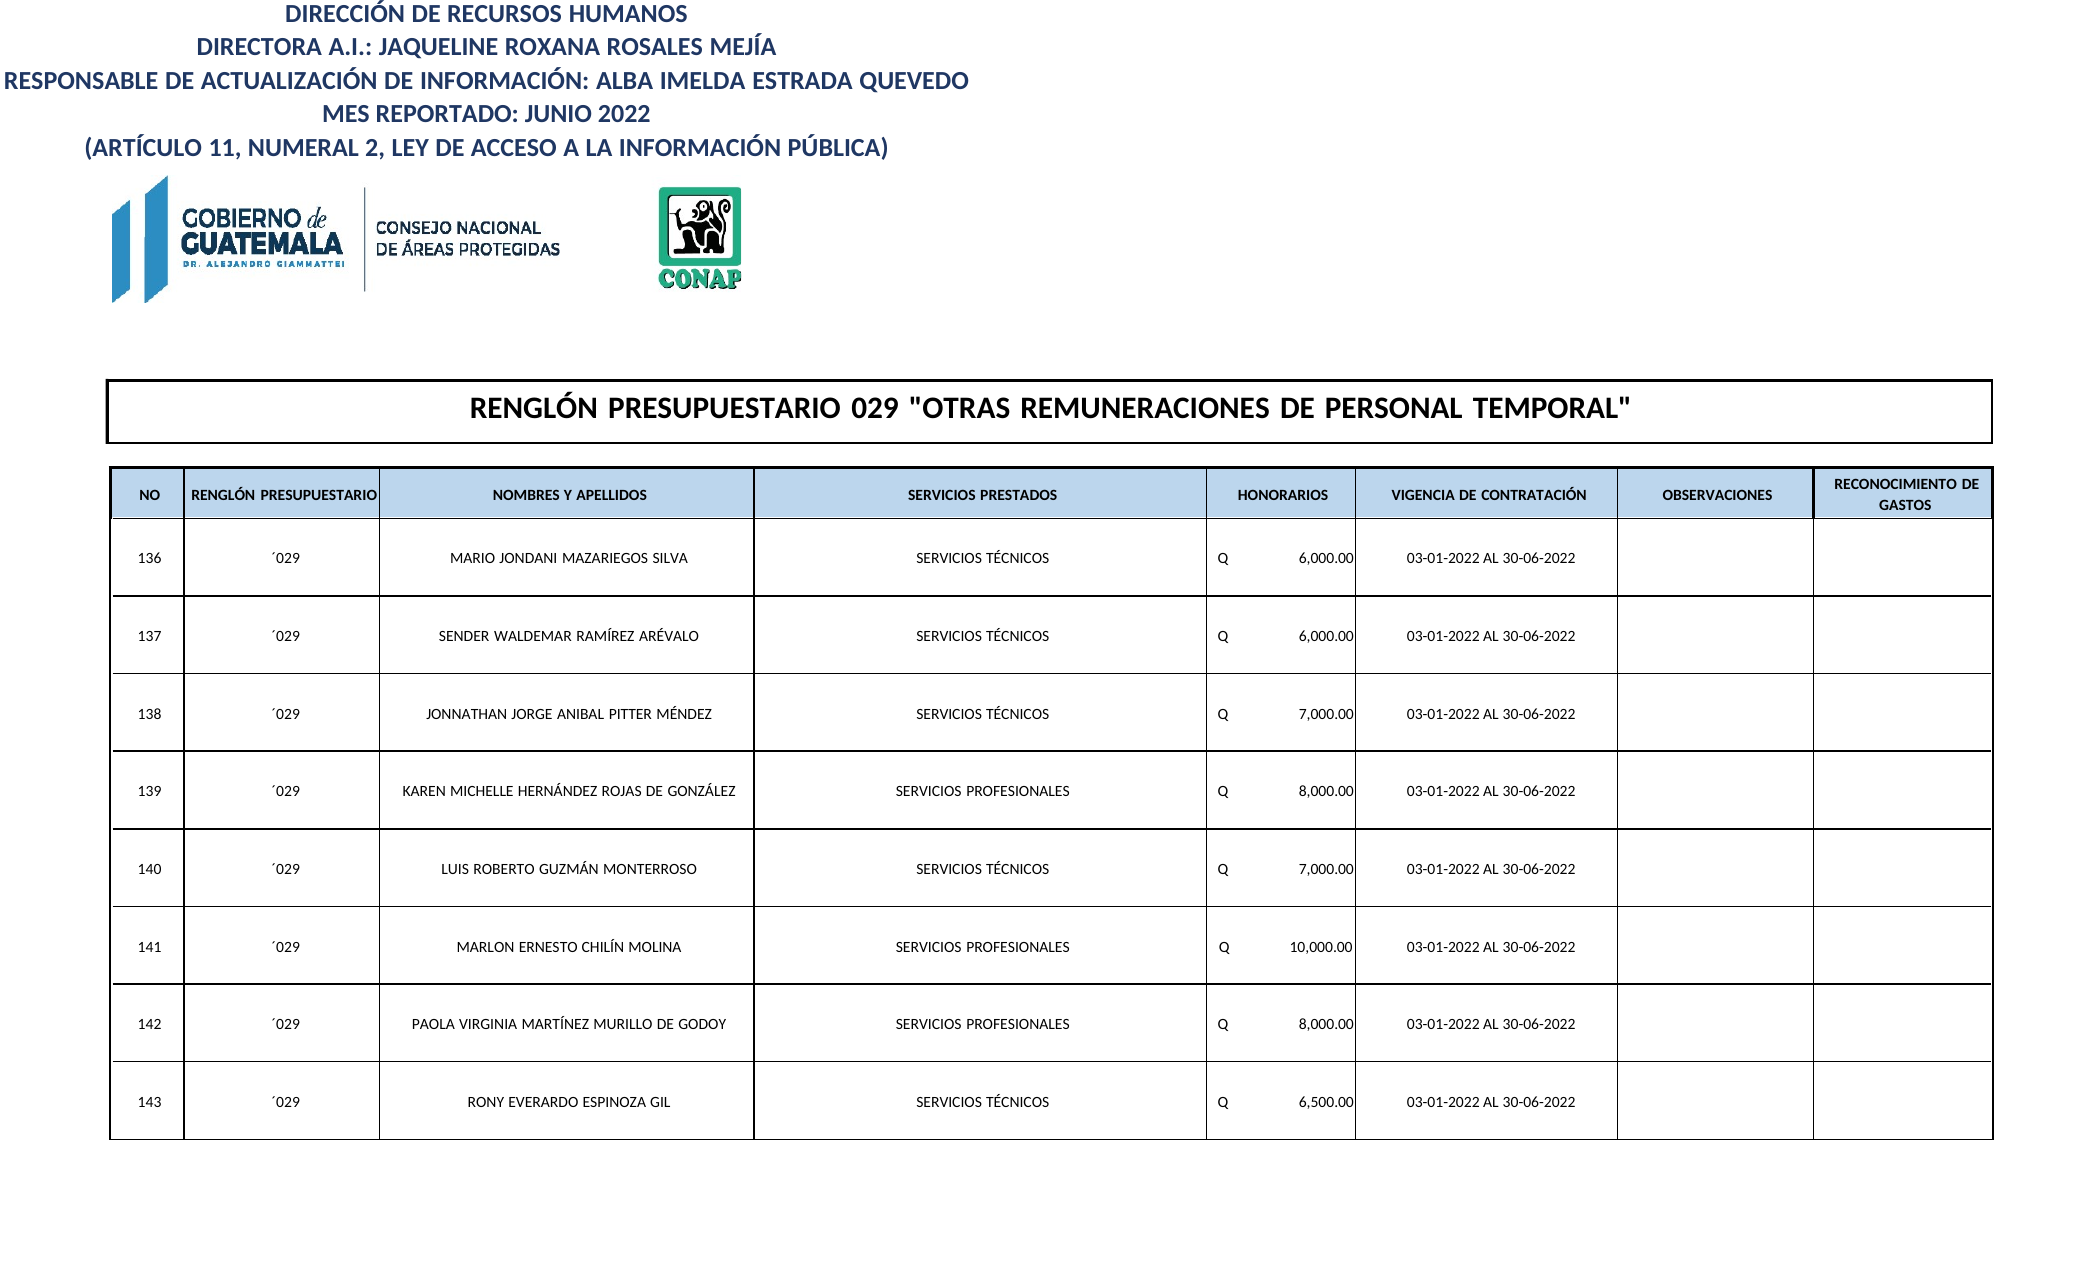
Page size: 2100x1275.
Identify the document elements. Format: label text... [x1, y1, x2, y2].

table_cell 136 [111, 519, 183, 595]
table_cell 03-01-2022 AL 30-06-2022 [1356, 597, 1617, 673]
table_cell 03-01-2022 AL 30-06-2022 [1356, 519, 1617, 595]
table_header RECONOCIMIENTO DE GASTOS [1815, 469, 1991, 517]
table_cell [1814, 1061, 1992, 1138]
table_cell [1814, 750, 1992, 828]
table_cell [1618, 985, 1813, 1061]
table_cell [1814, 906, 1992, 983]
table_cell ´029 [185, 830, 379, 906]
table_cell 03-01-2022 AL 30-06-2022 [1356, 752, 1617, 828]
table_cell ´029 [185, 985, 379, 1061]
table_cell 137 [111, 595, 183, 673]
table_cell 03-01-2022 AL 30-06-2022 [1356, 907, 1617, 983]
table_cell ´029 [185, 907, 379, 983]
table_cell Q [1207, 674, 1256, 750]
table_cell SERVICIOS TÉCNICOS [755, 674, 1206, 750]
table_cell 143 [111, 1061, 183, 1138]
table_cell SERVICIOS TÉCNICOS [755, 830, 1206, 906]
table_cell Q [1207, 907, 1256, 983]
table_cell ´029 [185, 597, 379, 673]
table_header RENGLÓN PRESUPUESTARIO [185, 469, 379, 517]
table_cell 7,000.00 [1256, 674, 1355, 750]
table_cell 03-01-2022 AL 30-06-2022 [1356, 1062, 1617, 1138]
table_cell PAOLA VIRGINIA MARTÍNEZ MURILLO DE GODOY [380, 985, 753, 1061]
table_cell ´029 [185, 752, 379, 828]
table_cell [1618, 1062, 1813, 1138]
table_cell 139 [111, 750, 183, 828]
table_cell [1814, 595, 1992, 673]
picture [112, 175, 742, 303]
table_cell MARIO JONDANI MAZARIEGOS SILVA [380, 519, 753, 595]
table_cell [1814, 828, 1992, 906]
table_cell 03-01-2022 AL 30-06-2022 [1356, 985, 1617, 1061]
table_cell 140 [111, 828, 183, 906]
table_cell [1618, 519, 1813, 595]
table_cell 6,500.00 [1256, 1062, 1355, 1138]
table_cell Q [1207, 597, 1256, 673]
table_cell Q [1207, 985, 1256, 1061]
table_cell Q [1207, 1062, 1256, 1138]
table_cell MARLON ERNESTO CHILÍN MOLINA [380, 907, 753, 983]
table_cell [1618, 830, 1813, 906]
table_cell Q [1207, 519, 1256, 595]
table_cell 138 [111, 673, 183, 750]
table_cell 03-01-2022 AL 30-06-2022 [1356, 830, 1617, 906]
table_cell 6,000.00 [1256, 597, 1355, 673]
table_cell ´029 [185, 519, 379, 595]
table_cell SERVICIOS PROFESIONALES [755, 752, 1206, 828]
table_header HONORARIOS [1207, 469, 1355, 517]
table_cell RONY EVERARDO ESPINOZA GIL [380, 1062, 753, 1138]
table_cell [1814, 673, 1992, 750]
table_cell 142 [111, 983, 183, 1061]
table_cell KAREN MICHELLE HERNÁNDEZ ROJAS DE GONZÁLEZ [380, 752, 753, 828]
table_header NOMBRES Y APELLIDOS [380, 469, 753, 517]
table_cell ´029 [185, 1062, 379, 1138]
table_cell JONNATHAN JORGE ANIBAL PITTER MÉNDEZ [380, 674, 753, 750]
table_cell [1618, 674, 1813, 750]
table_cell 141 [111, 906, 183, 983]
table_cell [1618, 752, 1813, 828]
table_cell ´029 [185, 674, 379, 750]
table_cell [1618, 907, 1813, 983]
table_cell [1814, 519, 1992, 595]
table_cell Q [1207, 752, 1256, 828]
table_cell 8,000.00 [1256, 752, 1355, 828]
table_cell SERVICIOS PROFESIONALES [755, 907, 1206, 983]
table_cell [1814, 983, 1992, 1061]
table_cell 10,000.00 [1256, 907, 1355, 983]
table_cell SERVICIOS TÉCNICOS [755, 1062, 1206, 1138]
table_cell SENDER WALDEMAR RAMÍREZ ARÉVALO [380, 597, 753, 673]
table_cell 8,000.00 [1256, 985, 1355, 1061]
table_cell 03-01-2022 AL 30-06-2022 [1356, 674, 1617, 750]
table_header NO [112, 469, 183, 517]
table_cell SERVICIOS TÉCNICOS [755, 597, 1206, 673]
table_cell Q [1207, 830, 1256, 906]
table_cell SERVICIOS TÉCNICOS [755, 519, 1206, 595]
table_header VIGENCIA DE CONTRATACIÓN [1356, 469, 1617, 517]
table_cell 6,000.00 [1256, 519, 1355, 595]
table_cell [1618, 597, 1813, 673]
table_cell SERVICIOS PROFESIONALES [755, 985, 1206, 1061]
table_cell LUIS ROBERTO GUZMÁN MONTERROSO [380, 830, 753, 906]
table_header OBSERVACIONES [1618, 469, 1812, 517]
table_header SERVICIOS PRESTADOS [755, 469, 1206, 517]
table_cell 7,000.00 [1256, 830, 1355, 906]
